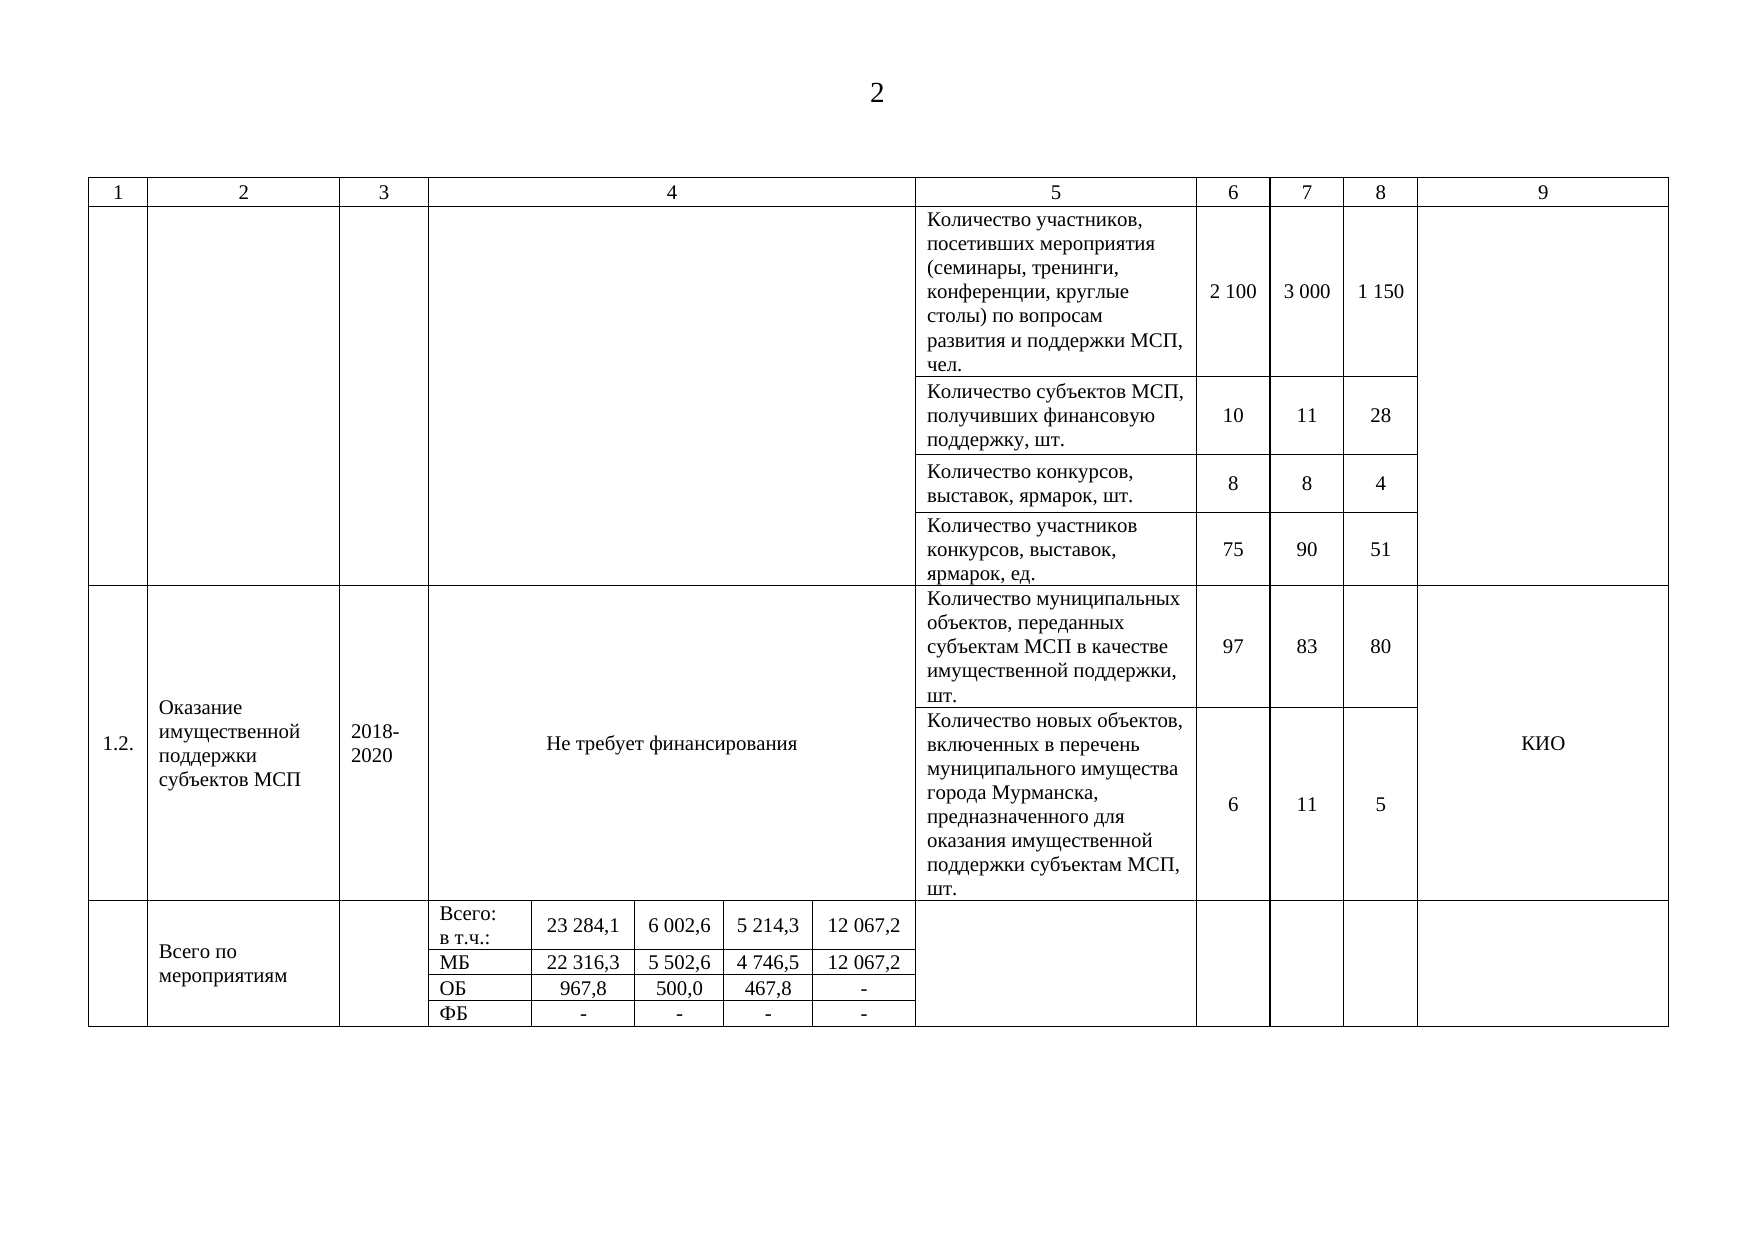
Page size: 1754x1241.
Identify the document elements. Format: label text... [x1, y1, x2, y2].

table_cell - [724, 1001, 812, 1026]
table_cell 8 [1197, 455, 1269, 512]
table_cell 967,8 [532, 975, 634, 999]
table_cell 467,8 [724, 975, 812, 999]
table_cell 1.2. [89, 586, 147, 900]
table_cell [89, 901, 147, 1026]
table_cell - [635, 1001, 723, 1026]
table_cell [429, 207, 915, 585]
table_cell [1418, 207, 1668, 585]
table_header 9 [1418, 178, 1668, 206]
table_cell Не требует финансирования [429, 586, 915, 900]
table_cell 23 284,1 [532, 901, 634, 949]
table_cell 1 150 [1344, 207, 1417, 376]
table_cell 4 746,5 [724, 950, 812, 974]
table_cell - [532, 1001, 634, 1026]
table_cell 5 214,3 [724, 901, 812, 949]
table_header 1 [89, 178, 147, 206]
table_cell 11 [1271, 708, 1343, 900]
table_cell 2 100 [1197, 207, 1269, 376]
table_cell ФБ [429, 1001, 531, 1026]
table_cell [340, 901, 428, 1026]
table_cell 6 [1197, 708, 1269, 900]
table_cell 500,0 [635, 975, 723, 999]
table_header 5 [916, 178, 1196, 206]
table_header 6 [1197, 178, 1269, 206]
table_cell Количество новых объектов, включенных в перечень муниципального имущества города Мурманска, предназначенного для оказания имущественной поддержки субъектам МСП, шт. [916, 708, 1196, 900]
table_cell Количество участников, посетивших мероприятия (семинары, тренинги, конференции, круглые столы) по вопросам развития и поддержки МСП, чел. [916, 207, 1196, 376]
table_cell 90 [1271, 513, 1343, 585]
table_cell [340, 207, 428, 585]
table_cell Количество субъектов МСП, получивших финансовую поддержку, шт. [916, 377, 1196, 453]
table_cell [1344, 901, 1417, 1026]
table_cell Всего по мероприятиям [148, 901, 339, 1026]
table_cell 4 [1344, 455, 1417, 512]
table_cell Количество муниципальных объектов, переданных субъектам МСП в качестве имущественной поддержки, шт. [916, 586, 1196, 707]
table_header 2 [148, 178, 339, 206]
table_cell 51 [1344, 513, 1417, 585]
table_cell [148, 207, 339, 585]
table_cell ОБ [429, 975, 531, 999]
table_cell [89, 207, 147, 585]
table_cell 80 [1344, 586, 1417, 707]
table_cell 6 002,6 [635, 901, 723, 949]
table_cell 12 067,2 [813, 901, 915, 949]
table_cell 5 [1344, 708, 1417, 900]
table_cell [1271, 901, 1343, 1026]
table_cell [1197, 901, 1269, 1026]
table_header 4 [429, 178, 915, 206]
table_cell - [813, 975, 915, 999]
table_cell КИО [1418, 586, 1668, 900]
table_cell Оказание имущественной поддержки субъектов МСП [148, 586, 339, 900]
table_cell [916, 901, 1196, 1026]
table_header 3 [340, 178, 428, 206]
table_cell 2018-2020 [340, 586, 428, 900]
table_cell 28 [1344, 377, 1417, 453]
table_cell Всего: в т.ч.: [429, 901, 531, 949]
table_cell Количество конкурсов, выставок, ярмарок, шт. [916, 455, 1196, 512]
table_cell МБ [429, 950, 531, 974]
table_cell 12 067,2 [813, 950, 915, 974]
table_cell - [813, 1001, 915, 1026]
table_cell 97 [1197, 586, 1269, 707]
table_cell 3 000 [1271, 207, 1343, 376]
table_cell 11 [1271, 377, 1343, 453]
table_cell Количество участников конкурсов, выставок, ярмарок, ед. [916, 513, 1196, 585]
table_cell 83 [1271, 586, 1343, 707]
table_header 7 [1271, 178, 1343, 206]
table_header 8 [1344, 178, 1417, 206]
table_cell 75 [1197, 513, 1269, 585]
table_cell 10 [1197, 377, 1269, 453]
table_cell [1418, 901, 1668, 1026]
table_cell 5 502,6 [635, 950, 723, 974]
table_cell 22 316,3 [532, 950, 634, 974]
table_cell 8 [1271, 455, 1343, 512]
